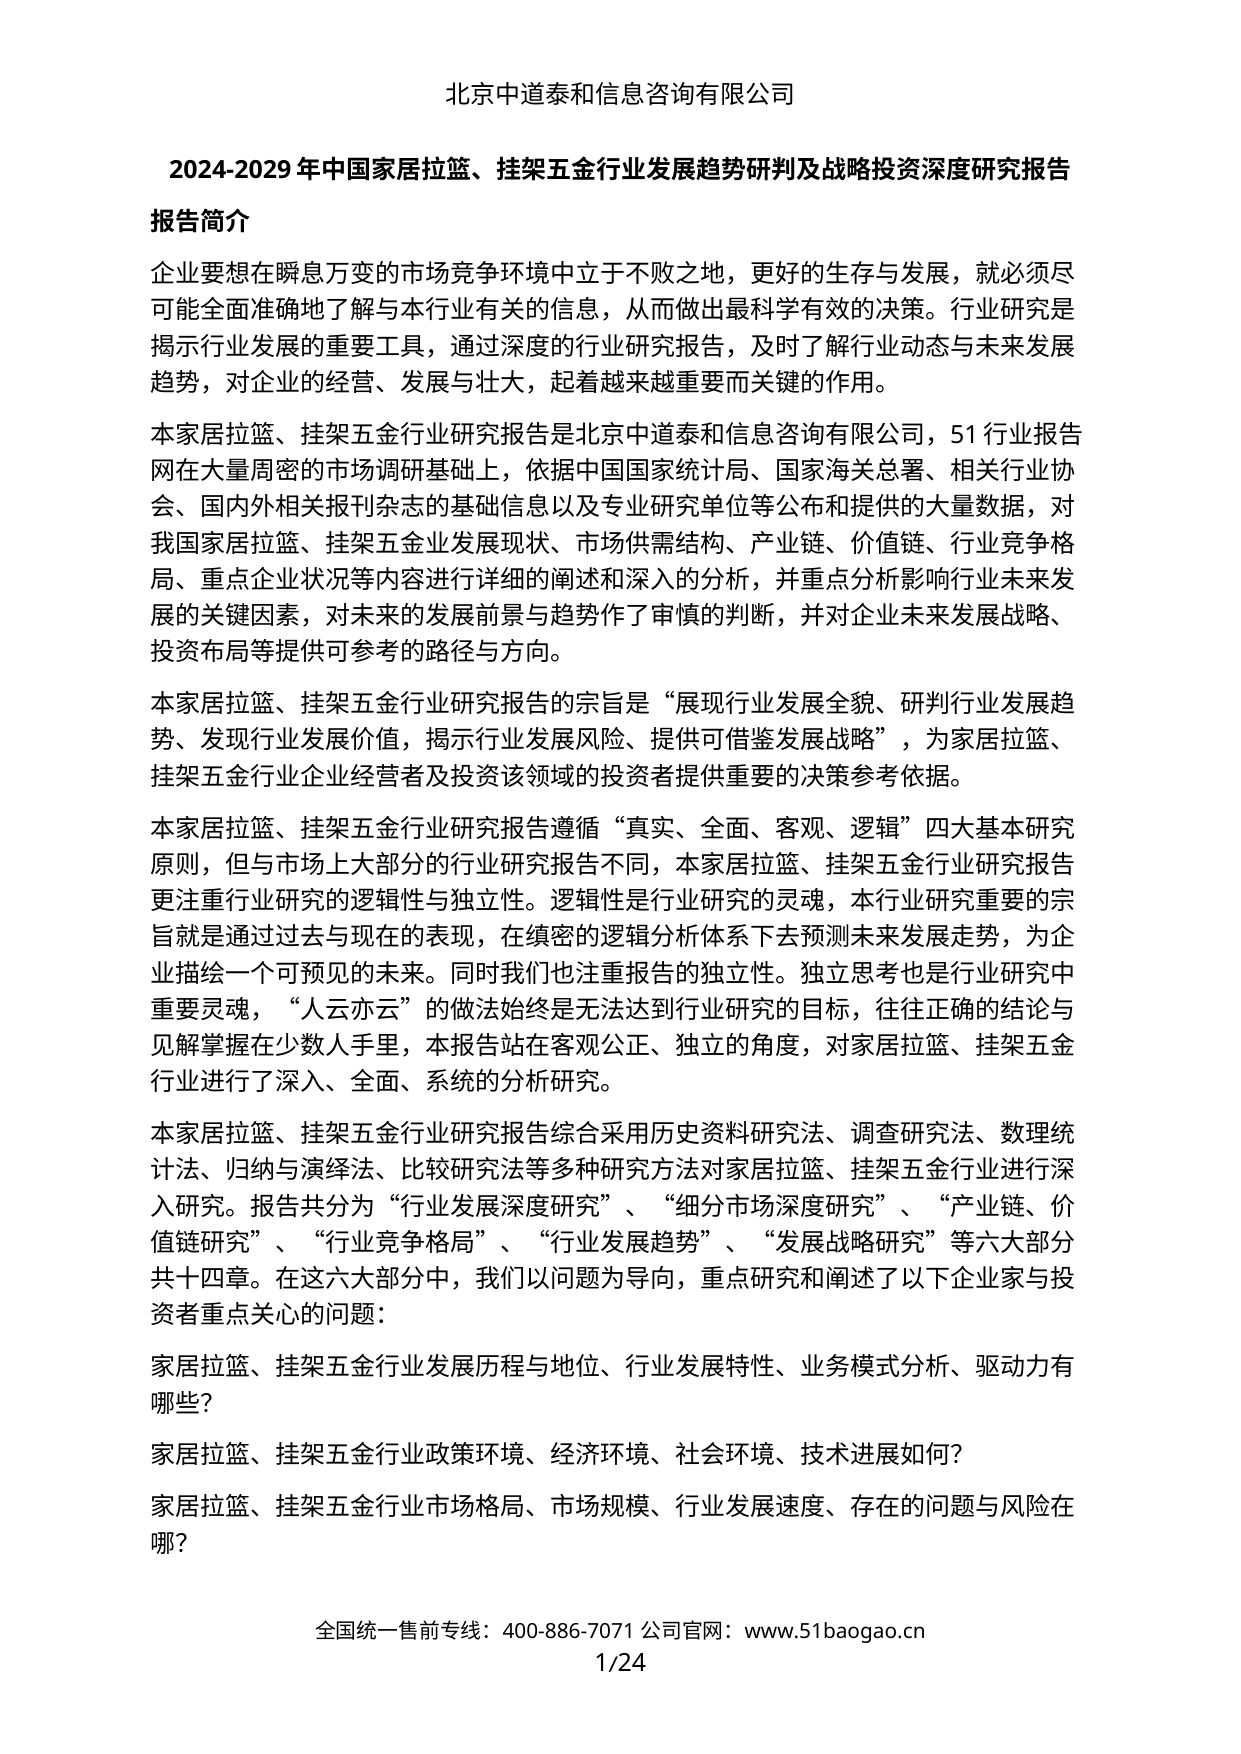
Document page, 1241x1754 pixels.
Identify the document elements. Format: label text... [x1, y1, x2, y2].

text 家居拉篮、挂架五金行业政策环境、经济环境、社会环境、技术进展如何？ [150, 1435, 1090, 1471]
text 家居拉篮、挂架五金行业市场格局、市场规模、行业发展速度、存在的问题与风险在哪？ [150, 1487, 1090, 1559]
text 报告简介 [150, 202, 1090, 238]
text 本家居拉篮、挂架五金行业研究报告综合采用历史资料研究法、调查研究法、数理统计法、归纳与演绎法、比较研究法等多种研究方法对家居拉篮、挂架五金行业进行深入研究。报告共分为“行业发展深度研究”、“细分市场深度研究”、“产业链、价值链研究”、“行业竞争格局”、“行业发展趋势”、“发展战略研究”等六大部分共十四章。在这六大部分中，我们以问题为导向，重点研究和阐述了以下企业家与投资者重点关心的问题： [150, 1114, 1090, 1331]
text 本家居拉篮、挂架五金行业研究报告的宗旨是“展现行业发展全貌、研判行业发展趋势、发现行业发展价值，揭示行业发展风险、提供可借鉴发展战略”，为家居拉篮、挂架五金行业企业经营者及投资该领域的投资者提供重要的决策参考依据。 [150, 684, 1090, 792]
text 本家居拉篮、挂架五金行业研究报告是北京中道泰和信息咨询有限公司，51行业报告网在大量周密的市场调研基础上，依据中国国家统计局、国家海关总署、相关行业协会、国内外相关报刊杂志的基础信息以及专业研究单位等公布和提供的大量数据，对我国家居拉篮、挂架五金业发展现状、市场供需结构、产业链、价值链、行业竞争格局、重点企业状况等内容进行详细的阐述和深入的分析，并重点分析影响行业未来发展的关键因素，对未来的发展前景与趋势作了审慎的判断，并对企业未来发展战略、投资布局等提供可参考的路径与方向。 [150, 414, 1090, 668]
text 本家居拉篮、挂架五金行业研究报告遵循“真实、全面、客观、逻辑”四大基本研究原则，但与市场上大部分的行业研究报告不同，本家居拉篮、挂架五金行业研究报告更注重行业研究的逻辑性与独立性。逻辑性是行业研究的灵魂，本行业研究重要的宗旨就是通过过去与现在的表现，在缜密的逻辑分析体系下去预测未来发展走势，为企业描绘一个可预见的未来。同时我们也注重报告的独立性。独立思考也是行业研究中重要灵魂，“人云亦云”的做法始终是无法达到行业研究的目标，往往正确的结论与见解掌握在少数人手里，本报告站在客观公正、独立的角度，对家居拉篮、挂架五金行业进行了深入、全面、系统的分析研究。 [150, 808, 1090, 1098]
text 家居拉篮、挂架五金行业发展历程与地位、行业发展特性、业务模式分析、驱动力有哪些？ [150, 1347, 1090, 1419]
text 企业要想在瞬息万变的市场竞争环境中立于不败之地，更好的生存与发展，就必须尽可能全面准确地了解与本行业有关的信息，从而做出最科学有效的决策。行业研究是揭示行业发展的重要工具，通过深度的行业研究报告，及时了解行业动态与未来发展趋势，对企业的经营、发展与壮大，起着越来越重要而关键的作用。 [150, 254, 1090, 399]
text 2024-2029年中国家居拉篮、挂架五金行业发展趋势研判及战略投资深度研究报告 [150, 150, 1090, 186]
